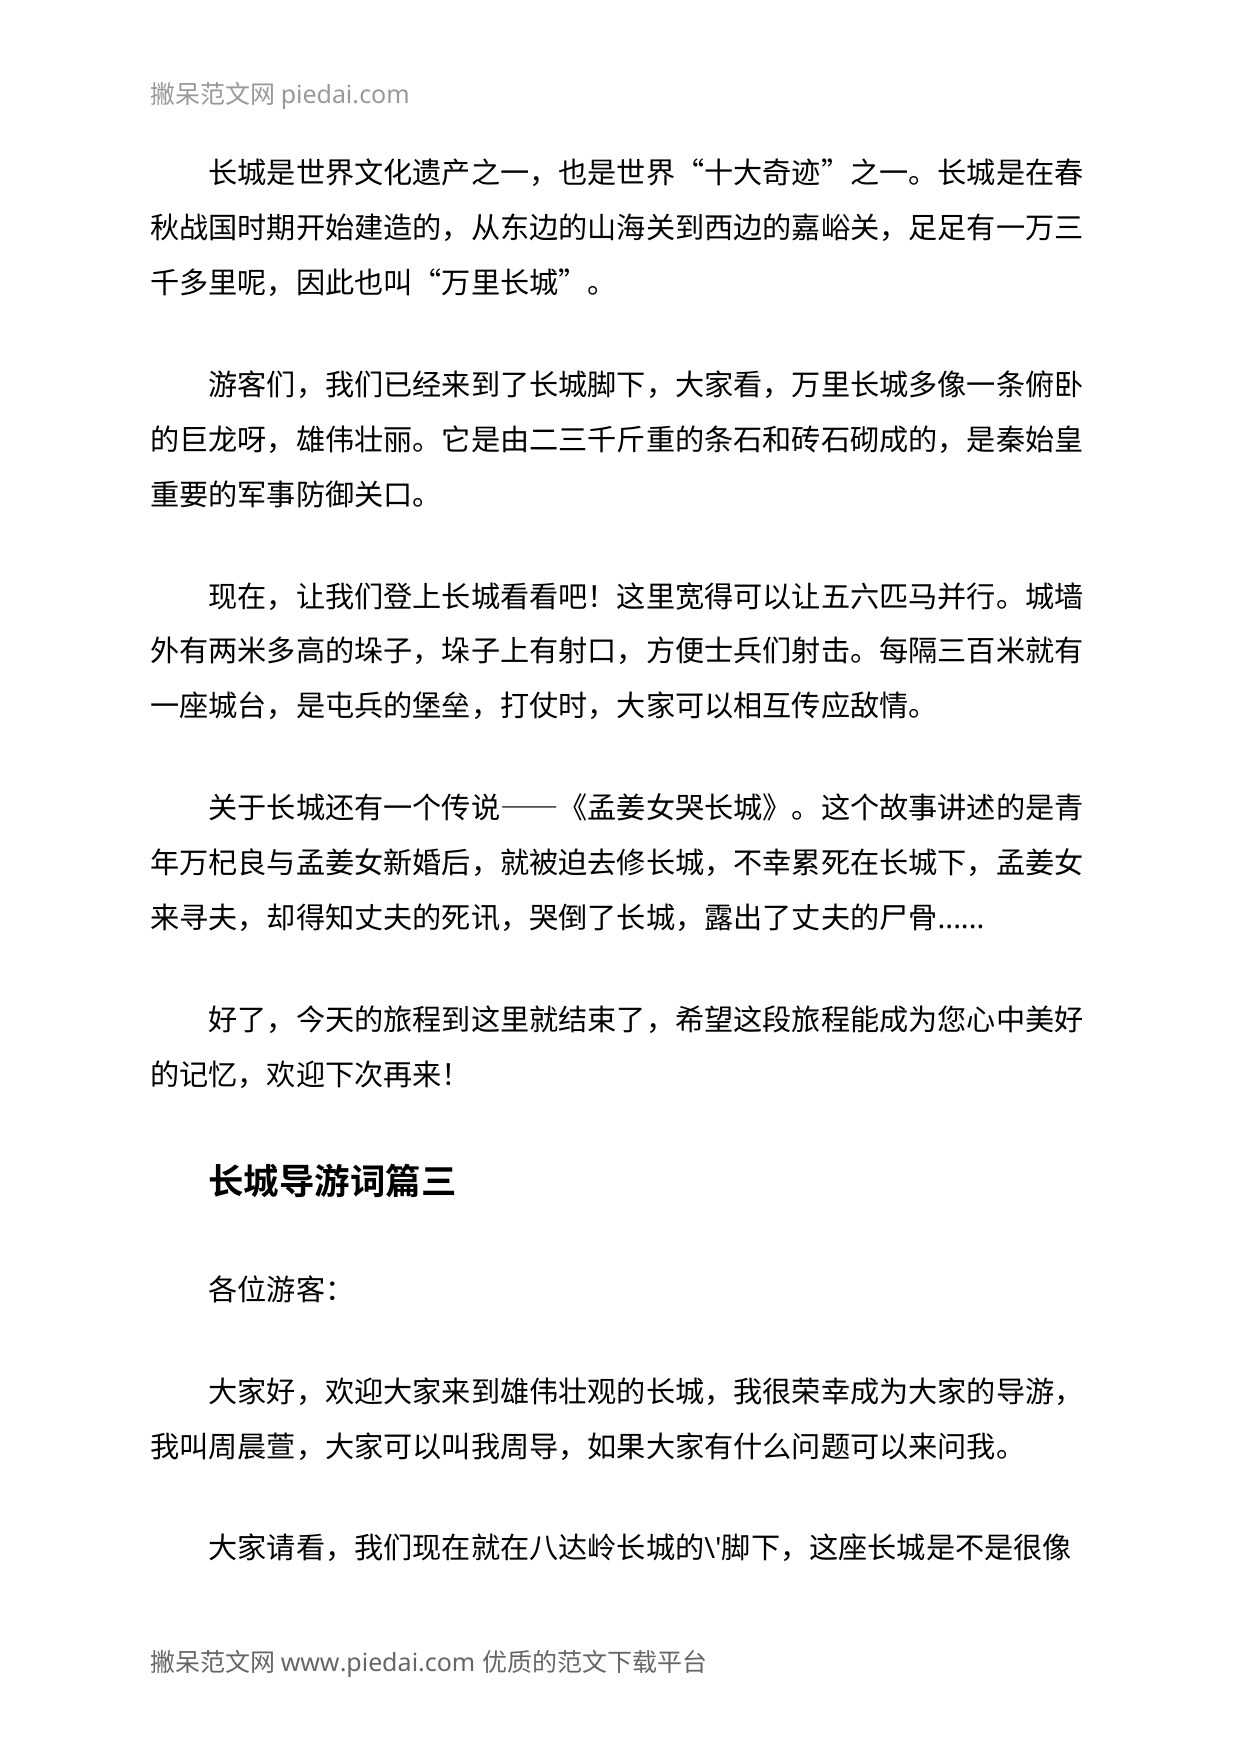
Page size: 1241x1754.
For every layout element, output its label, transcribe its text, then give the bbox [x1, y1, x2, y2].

text 游客们，我们已经来到了长城脚下，大家看，万里长城多像一条俯卧的巨龙呀，雄伟壮丽。它是由二三千斤重的条石和砖石砌成的，是秦始皇重要的军事防御关口。 [150, 362, 1090, 514]
text 好了，今天的旅程到这里就结束了，希望这段旅程能成为您心中美好的记忆，欢迎下次再来！ [150, 996, 1090, 1094]
text 长城导游词篇三 [150, 1153, 1090, 1204]
text 各位游客： [150, 1267, 1090, 1309]
text 现在，让我们登上长城看看吧！这里宽得可以让五六匹马并行。城墙外有两米多高的垛子，垛子上有射口，方便士兵们射击。每隔三百米就有一座城台，是屯兵的堡垒，打仗时，大家可以相互传应敌情。 [150, 573, 1090, 725]
text 长城是世界文化遗产之一，也是世界“十大奇迹”之一。长城是在春秋战国时期开始建造的，从东边的山海关到西边的嘉峪关，足足有一万三千多里呢，因此也叫“万里长城”。 [150, 150, 1090, 302]
text 关于长城还有一个传说——《孟姜女哭长城》。这个故事讲述的是青年万杞良与孟姜女新婚后，就被迫去修长城，不幸累死在长城下，孟姜女来寻夫，却得知丈夫的死讯，哭倒了长城，露出了丈夫的尸骨...... [150, 785, 1090, 937]
text 大家好，欢迎大家来到雄伟壮观的长城，我很荣幸成为大家的导游，我叫周晨萱，大家可以叫我周导，如果大家有什么问题可以来问我。 [150, 1368, 1090, 1466]
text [150, 1525, 1090, 1567]
